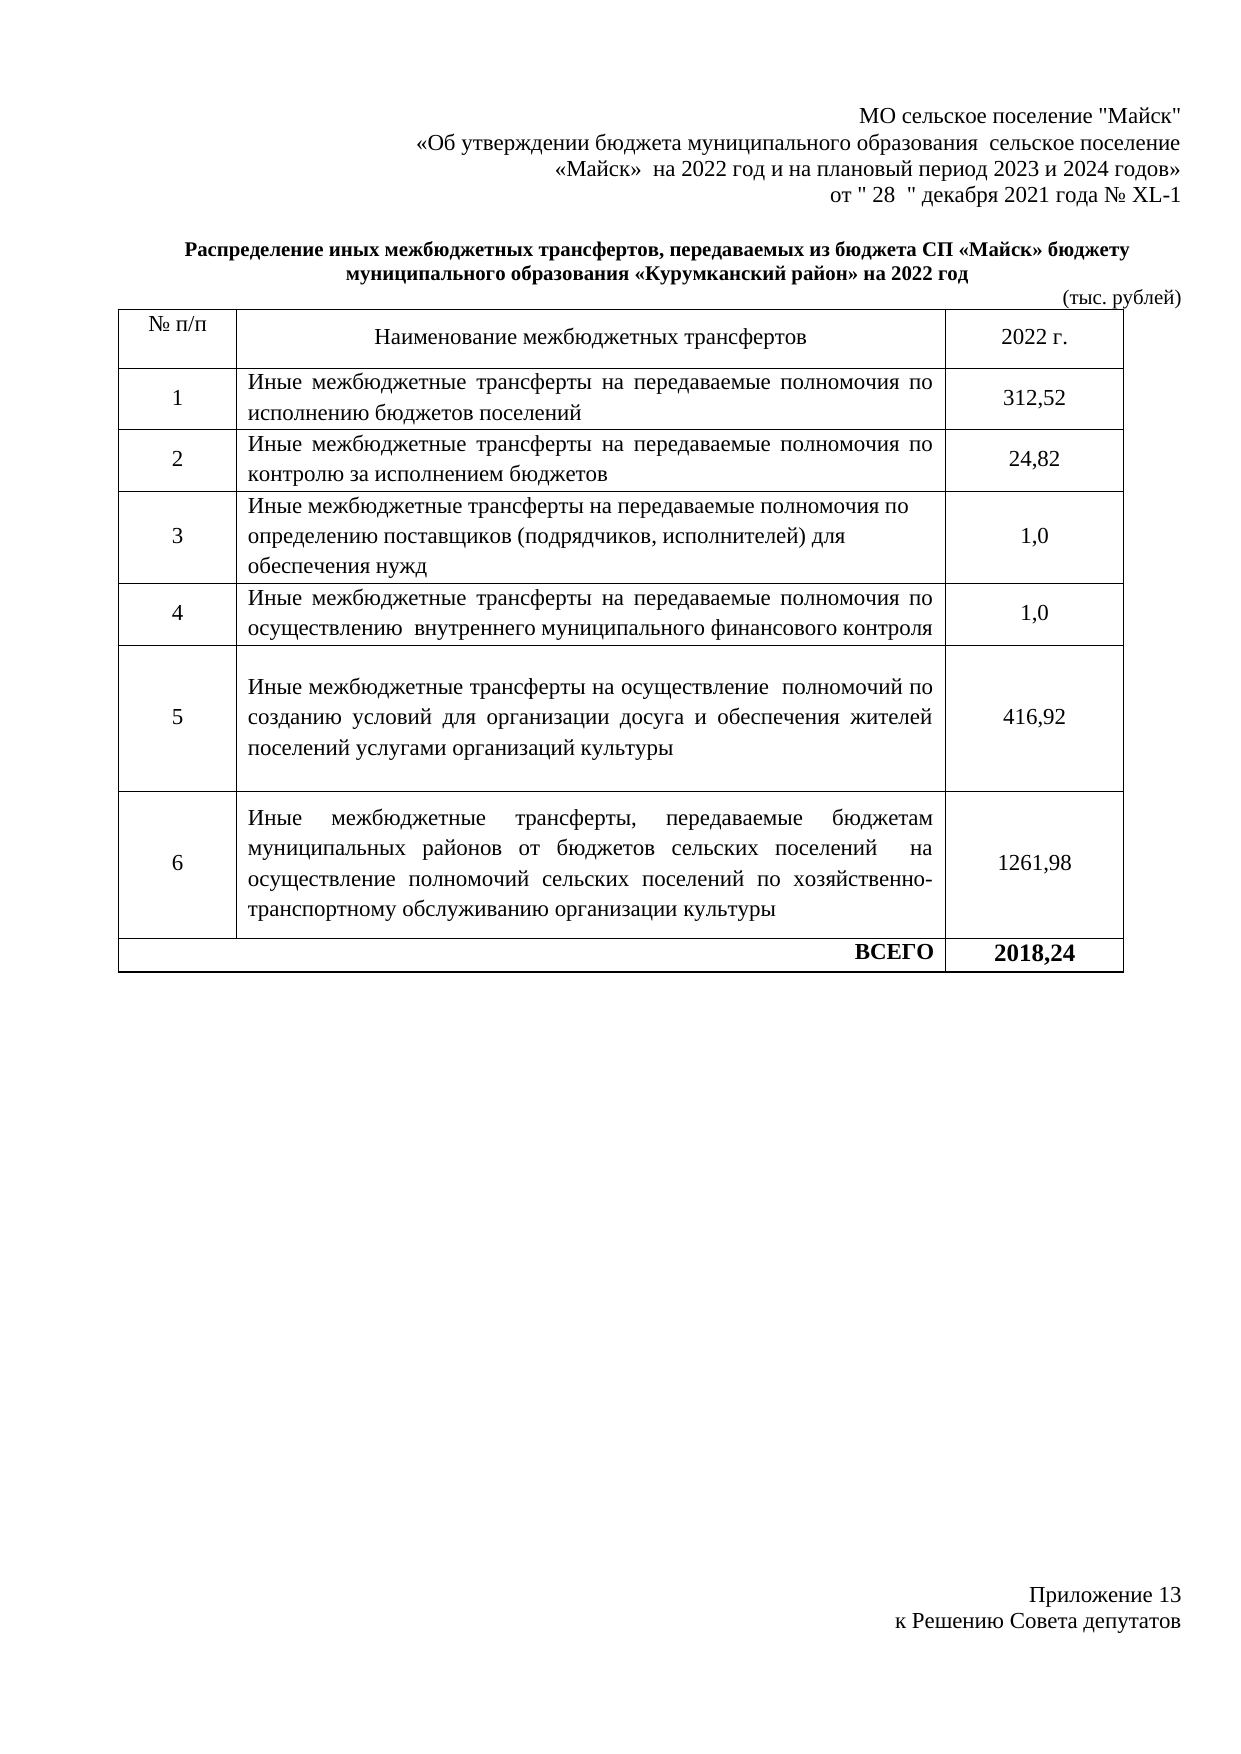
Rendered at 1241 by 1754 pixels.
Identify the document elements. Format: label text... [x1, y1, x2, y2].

table_cell 2018,24 [946, 939, 1123, 971]
table_cell Иные межбюджетные трансферты на передаваемые полномочия по контролю за исполнением бюджетов [237, 430, 945, 491]
text к Решению Совета депутатов [133, 1607, 1181, 1634]
text от " 28 " декабря 2021 года № XL-1 [133, 182, 1181, 208]
table_cell Иные межбюджетные трансферты, передаваемые бюджетам муниципальных районов от бюджетов сельских поселений на осуществление полномочий сельских поселений по хозяйственно-транспортному обслуживанию организации культуры [237, 792, 945, 937]
table_cell Иные межбюджетные трансферты на осуществление полномочий по созданию условий для организации досуга и обеспечения жителей поселений услугами организаций культуры [237, 646, 945, 791]
text Распределение иных межбюджетных трансфертов, передаваемых из бюджета СП «Майск» бюджету муниципального образования «Курумканский район» на 2022 год [133, 237, 1181, 285]
table_cell Иные межбюджетные трансферты на передаваемые полномочия по осуществлению внутреннего муниципального финансового контроля [237, 584, 945, 645]
table_cell 1,0 [946, 584, 1123, 645]
text Приложение 13 [133, 1581, 1181, 1607]
text «Об утверждении бюджета муниципального образования сельское поселение [133, 129, 1181, 155]
table_cell 2 [119, 430, 236, 491]
table_cell 6 [119, 792, 236, 937]
table_cell Иные межбюджетные трансферты на передаваемые полномочия по определению поставщиков (подрядчиков, исполнителей) для обеспечения нужд [237, 492, 945, 583]
table_cell 4 [119, 584, 236, 645]
table_header № п/п [119, 310, 236, 367]
text (тыс. рублей) [133, 285, 1181, 309]
table_cell Иные межбюджетные трансферты на передаваемые полномочия по исполнению бюджетов поселений [237, 369, 945, 429]
table_cell ВСЕГО [119, 939, 945, 971]
table_cell 1,0 [946, 492, 1123, 583]
table_cell 1 [119, 369, 236, 429]
text МО сельское поселение "Майск" [133, 102, 1181, 129]
table_cell 3 [119, 492, 236, 583]
table_header Наименование межбюджетных трансфертов [237, 310, 945, 367]
table_cell 24,82 [946, 430, 1123, 491]
text «Майск» на 2022 год и на плановый период 2023 и 2024 годов» [133, 155, 1181, 182]
table_header 2022 г. [946, 310, 1123, 367]
table_cell 416,92 [946, 646, 1123, 791]
table_cell 1261,98 [946, 792, 1123, 937]
table_cell 5 [119, 646, 236, 791]
table_cell 312,52 [946, 369, 1123, 429]
